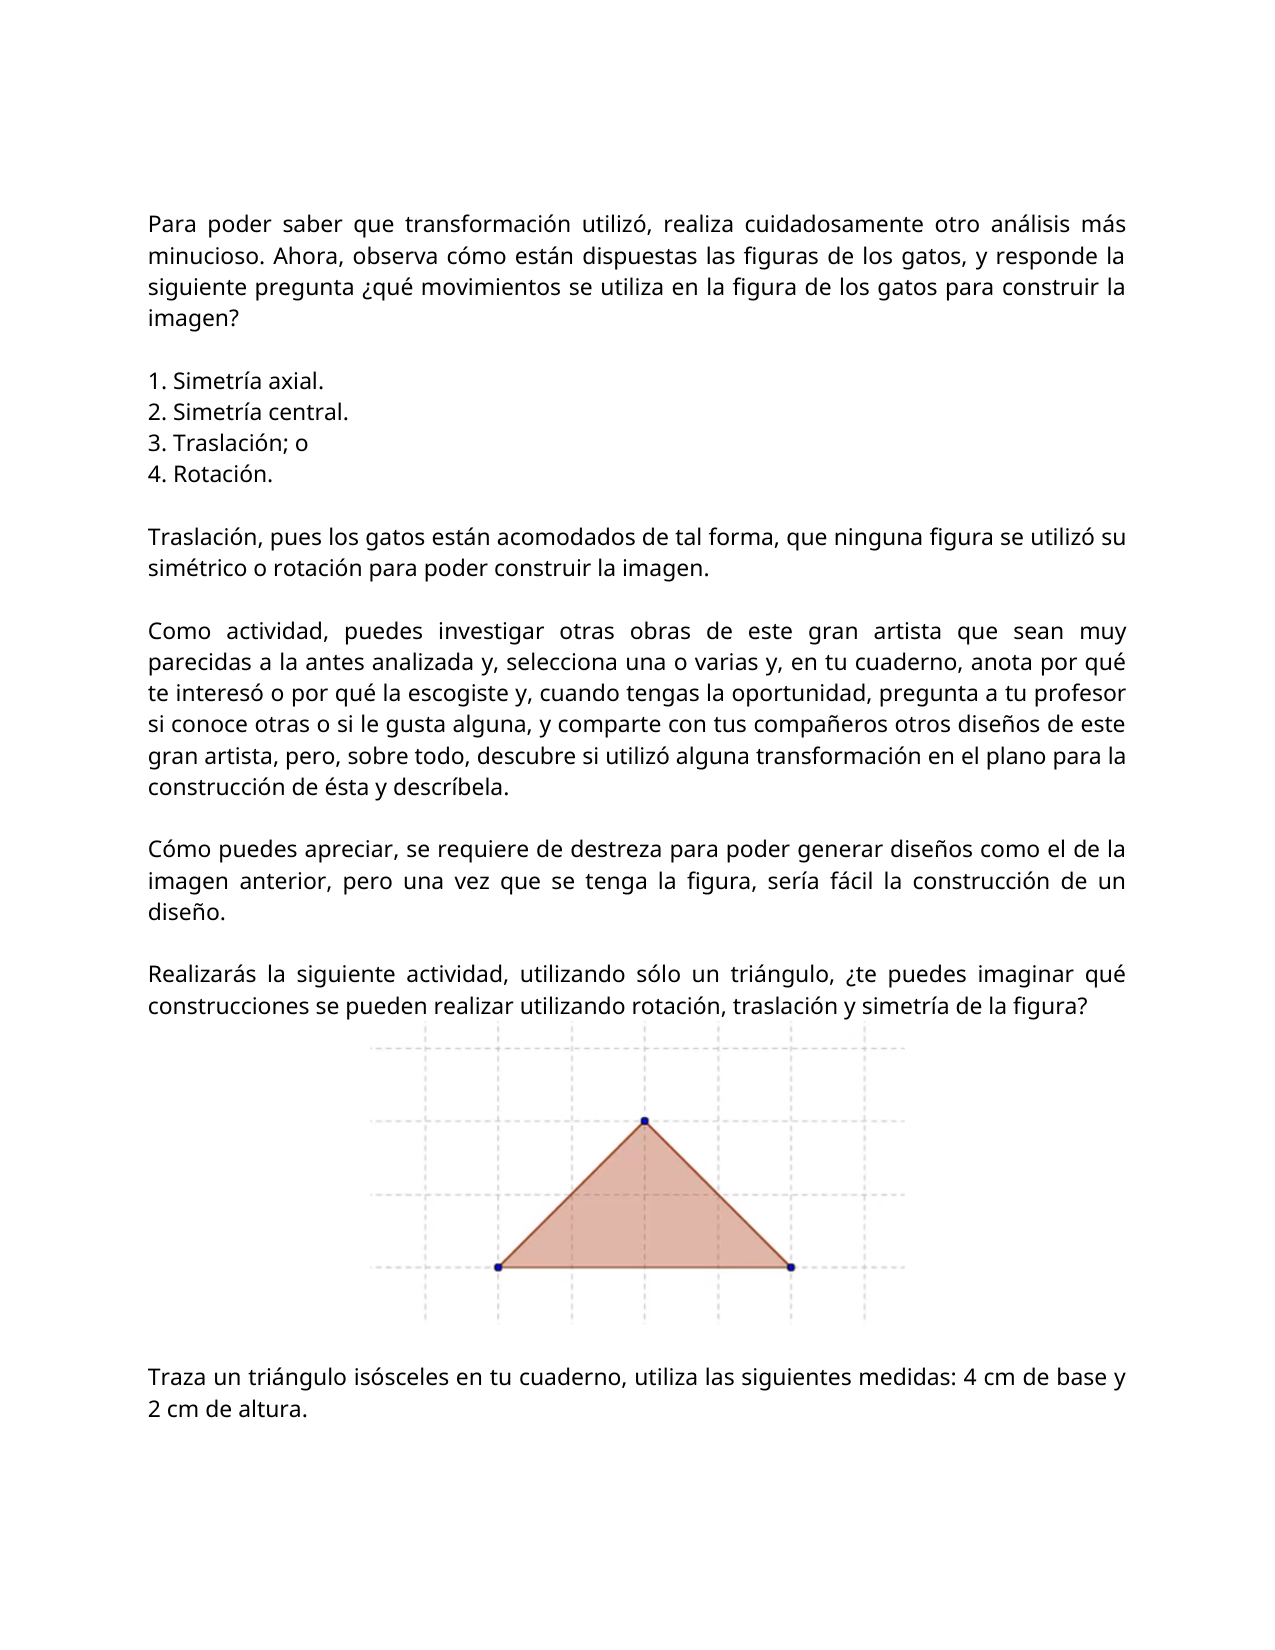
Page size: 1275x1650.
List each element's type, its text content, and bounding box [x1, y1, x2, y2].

text 1. Simetría axial. [148, 365, 1127, 396]
text Traza un triángulo isósceles en tu cuaderno, utiliza las siguientes medidas: 4 cm de base y 2 cm de altura. [148, 1361, 1127, 1424]
text Como actividad, puedes investigar otras obras de este gran artista que sean muy parecidas a la antes analizada y, selecciona una o varias y, en tu cuaderno, anota por qué te interesó o por qué la escogiste y, cuando tengas la oportunidad, pregunta a tu profesor si conoce otras o si le gusta alguna, y comparte con tus compañeros otros diseños de este gran artista, pero, sobre todo, descubre si utilizó alguna transformación en el plano para la construcción de ésta y descríbela. [148, 615, 1127, 802]
picture [370, 1021, 905, 1362]
text Realizarás la siguiente actividad, utilizando sólo un triángulo, ¿te puedes imaginar qué construcciones se pueden realizar utilizando rotación, traslación y simetría de la figura? [148, 958, 1127, 1021]
text Cómo puedes apreciar, se requiere de destreza para poder generar diseños como el de la imagen anterior, pero una vez que se tenga la figura, sería fácil la construcción de un diseño. [148, 833, 1127, 927]
text 4. Rotación. [148, 458, 1127, 490]
text 2. Simetría central. [148, 396, 1127, 427]
text 3. Traslación; o [148, 427, 1127, 458]
text Traslación, pues los gatos están acomodados de tal forma, que ninguna figura se utilizó su simétrico o rotación para poder construir la imagen. [148, 521, 1127, 583]
text Para poder saber que transformación utilizó, realiza cuidadosamente otro análisis más minucioso. Ahora, observa cómo están dispuestas las figuras de los gatos, y responde la siguiente pregunta ¿qué movimientos se utiliza en la figura de los gatos para construir la imagen? [148, 208, 1127, 333]
